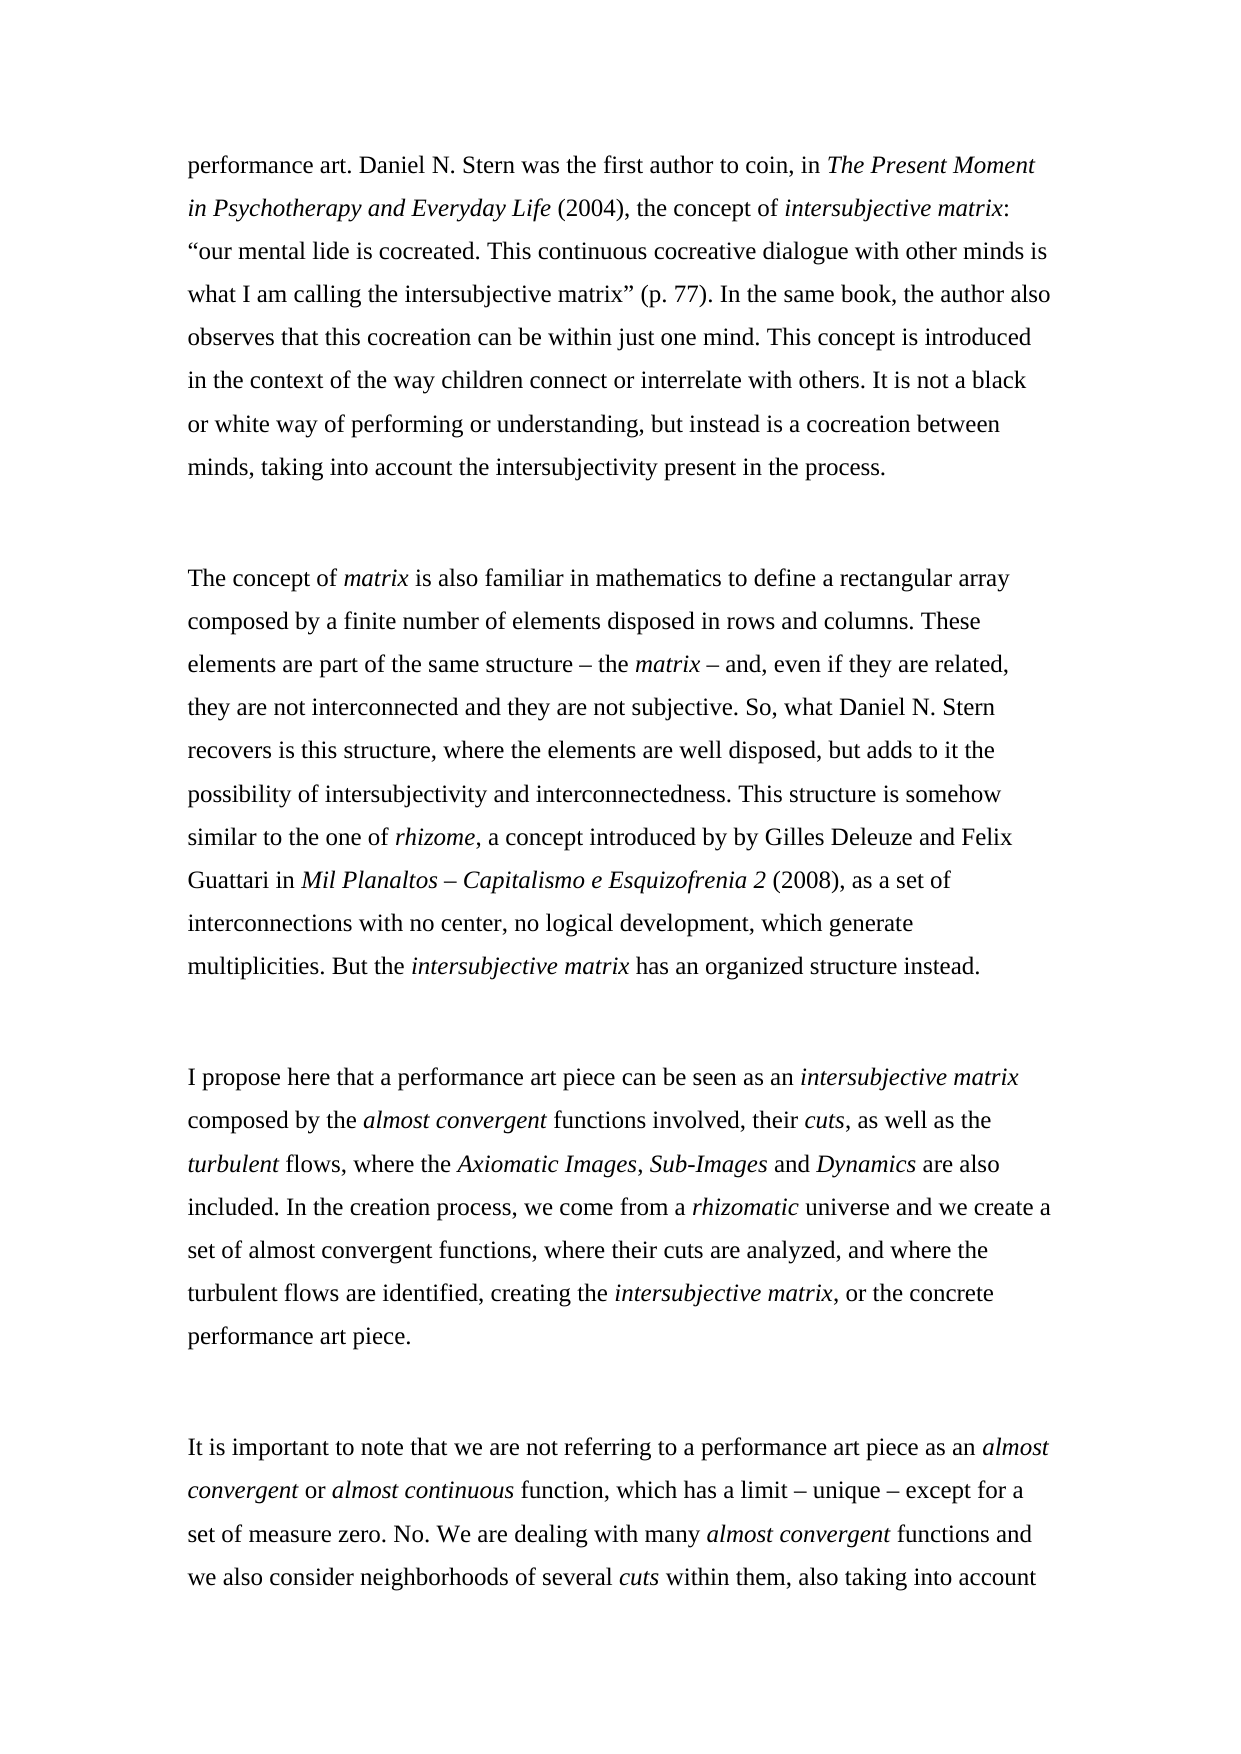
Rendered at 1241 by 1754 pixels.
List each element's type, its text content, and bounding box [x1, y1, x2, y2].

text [187, 150, 1053, 481]
text The concept of matrix is also familiar in mathematics to define a rectangular array composed by a finite number of elements disposed in rows and columns. These elements are part of the same structure – the matrix – and, even if they are related, they are not interconnected and they are not subjective. So, what Daniel N. Stern recovers is this structure, where the elements are well disposed, but adds to it the possibility of intersubjectivity and interconnectedness. This structure is somehow similar to the one of rhizome, a concept introduced by by Gilles Deleuze and Felix Guattari in Mil Planaltos – Capitalismo e Esquizofrenia 2 (2008), as a set of interconnections with no center, no logical development, which generate multiplicities. But the intersubjective matrix has an organized structure instead. [187, 563, 1053, 980]
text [187, 1432, 1053, 1591]
text I propose here that a performance art piece can be seen as an intersubjective matrix composed by the almost convergent functions involved, their cuts, as well as the turbulent flows, where the Axiomatic Images, Sub-Images and Dynamics are also included. In the creation process, we come from a rhizomatic universe and we create a set of almost convergent functions, where their cuts are analyzed, and where the turbulent flows are identified, creating the intersubjective matrix, or the concrete performance art piece. [187, 1062, 1053, 1350]
